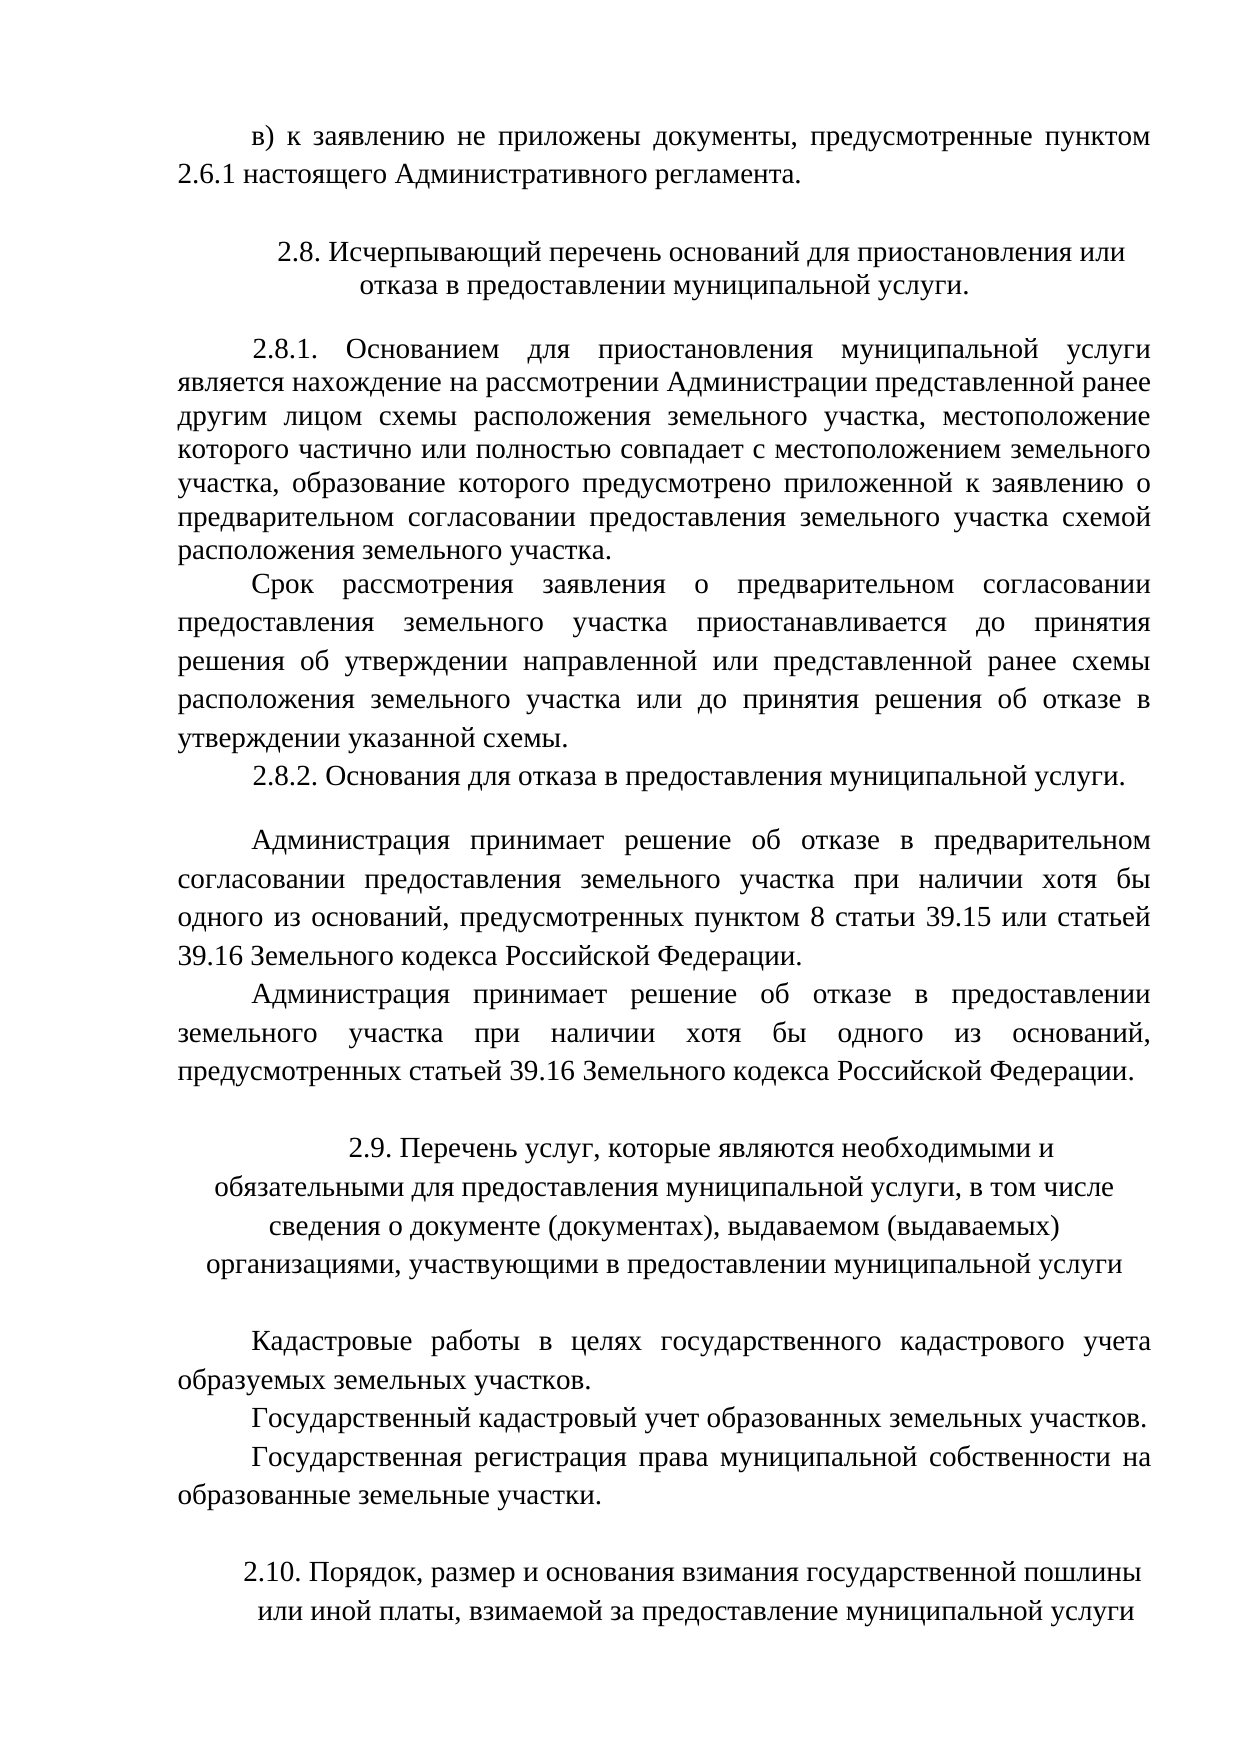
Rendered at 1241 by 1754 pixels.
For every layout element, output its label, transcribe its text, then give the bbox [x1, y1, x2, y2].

text Администрация принимает решение об отказе в предоставлении земельного участка при наличии хотя бы одного из оснований, предусмотренных статьей 39.16 Земельного кодекса Российской Федерации. [177, 976, 1152, 1087]
text Государственная регистрация права муниципальной собственности на образованные земельные участки. [177, 1439, 1152, 1511]
text или иной платы, взимаемой за предоставление муниципальной услуги [177, 1593, 1152, 1627]
text Кадастровые работы в целях государственного кадастрового учета образуемых земельных участков. [177, 1323, 1152, 1395]
text в) к заявлению не приложены документы, предусмотренные пунктом 2.6.1 настоящего Административного регламента. [177, 118, 1152, 190]
text Администрация принимает решение об отказе в предварительном согласовании предоставления земельного участка при наличии хотя бы одного из оснований, предусмотренных пунктом 8 статьи 39.15 или статьей 39.16 Земельного кодекса Российской Федерации. [177, 822, 1152, 971]
text 2.10. Порядок, размер и основания взимания государственной пошлины [177, 1554, 1152, 1588]
text Срок рассмотрения заявления о предварительном согласовании предоставления земельного участка приостанавливается до принятия решения об утверждении направленной или представленной ранее схемы расположения земельного участка или до принятия решения об отказе в утверждении указанной схемы. [177, 566, 1152, 753]
text 2.8.2. Основания для отказа в предоставления муниципальной услуги. [177, 758, 1152, 792]
text 2.9. Перечень услуг, которые являются необходимыми и обязательными для предоставления муниципальной услуги, в том числе сведения о документе (документах), выдаваемом (выдаваемых) организациями, участвующими в предоставлении муниципальной услуги [177, 1131, 1152, 1280]
text 2.8. Исчерпывающий перечень оснований для приостановления или отказа в предоставлении муниципальной услуги. [177, 234, 1152, 301]
text Государственный кадастровый учет образованных земельных участков. [177, 1400, 1152, 1434]
text 2.8.1. Основанием для приостановления муниципальной услуги является нахождение на рассмотрении Администрации представленной ранее другим лицом схемы расположения земельного участка, местоположение которого частично или полностью совпадает с местоположением земельного участка, образование которого предусмотрено приложенной к заявлению о предварительном согласовании предоставления земельного участка схемой расположения земельного участка. [177, 331, 1152, 566]
